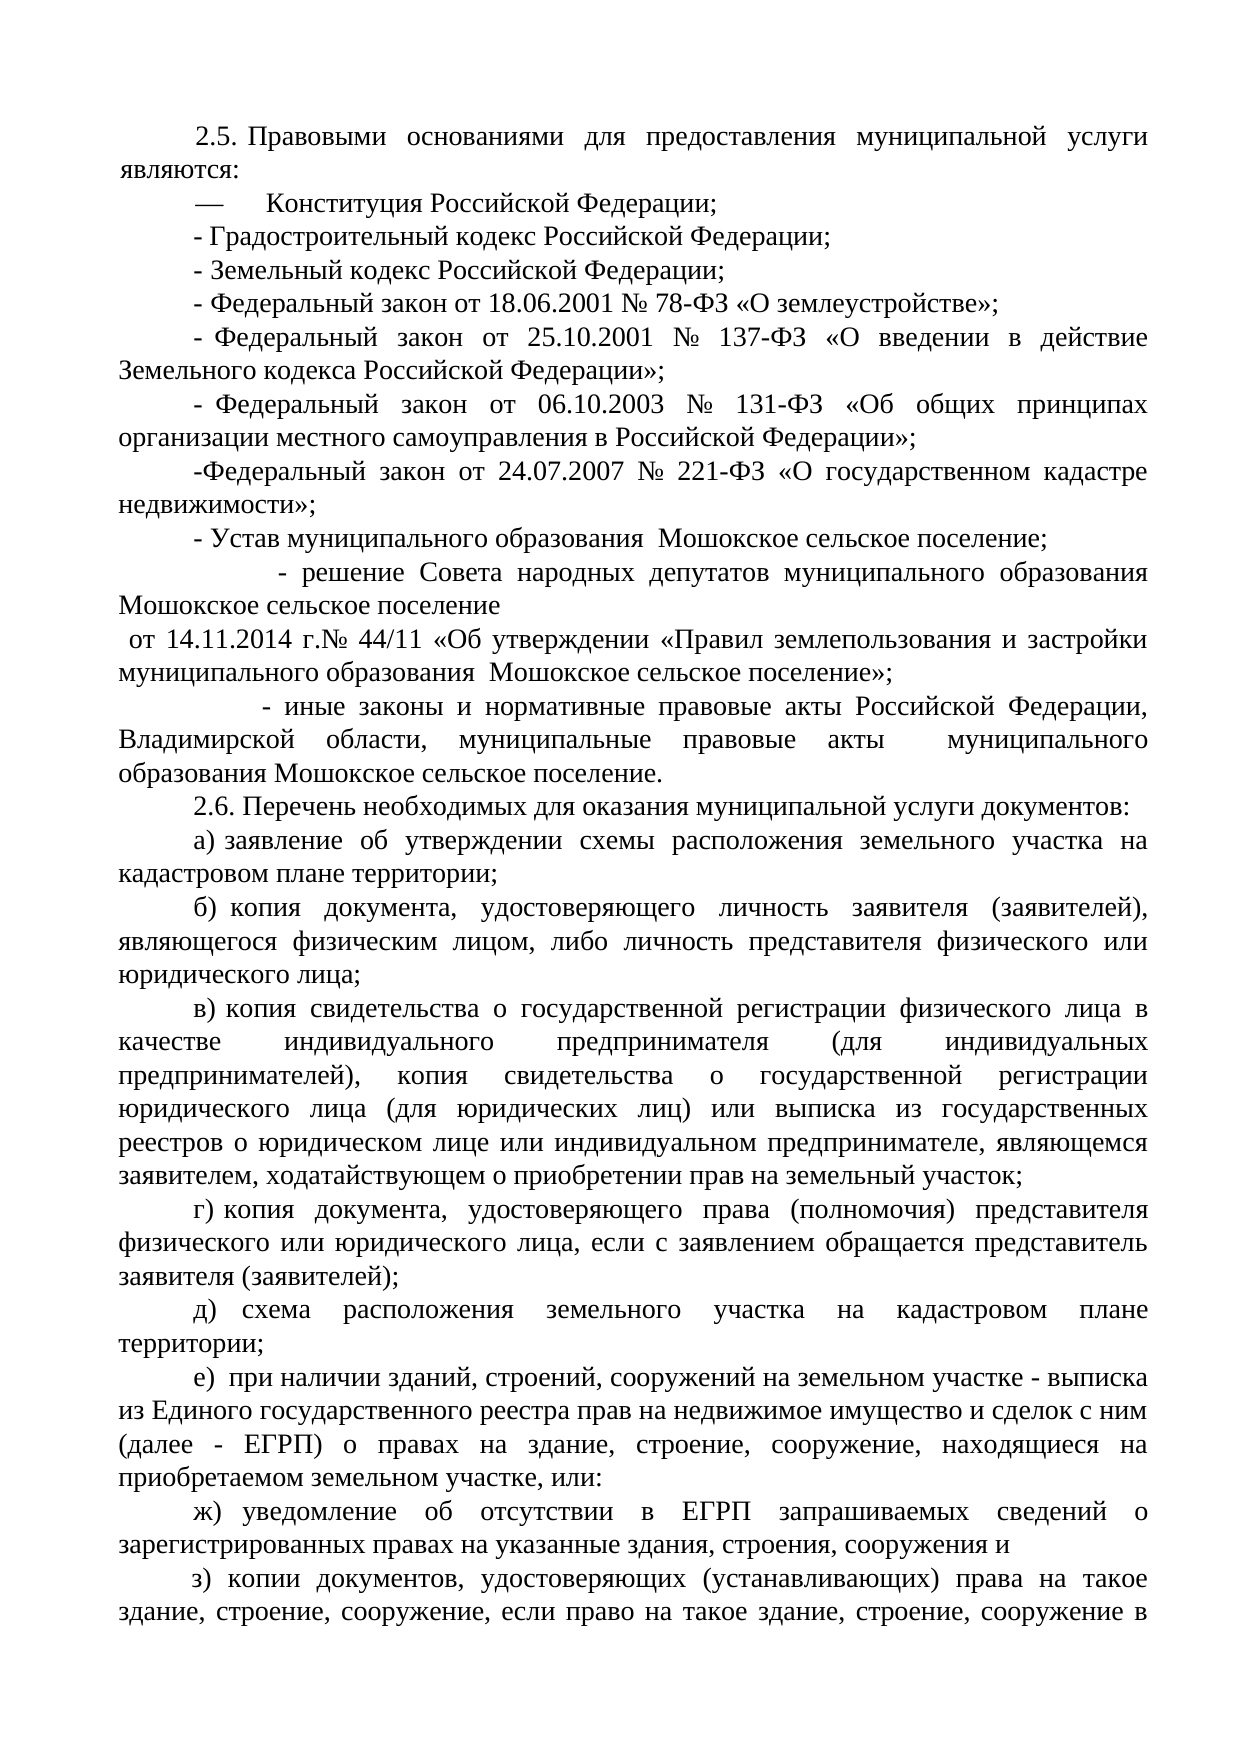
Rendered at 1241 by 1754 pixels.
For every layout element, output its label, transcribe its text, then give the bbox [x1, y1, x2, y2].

text г) копия документа, удостоверяющего права (полномочия) представителя физического или юридического лица, если с заявлением обращается представитель заявителя (заявителей); [118, 1191, 1149, 1292]
text д) схема расположения земельного участка на кадастровом плане территории; [118, 1292, 1149, 1359]
list Градостроительный кодекс Российской Федерации; [118, 219, 1152, 252]
text в) копия свидетельства о государственной регистрации физического лица в качестве индивидуального предпринимателя (для индивидуальных предпринимателей), копия свидетельства о государственной регистрации юридического лица (для юридических лиц) или выписка из государственных реестров о юридическом лице или индивидуальном предпринимателе, являющемся заявителем, ходатайствующем о приобретении прав на земельный участок; [118, 990, 1149, 1191]
list Федеральный закон от 06.10.2003 № 131-ФЗ «Об общих принципах организации местного самоуправления в Российской Федерации»; [118, 386, 1149, 453]
text б) копия документа, удостоверяющего личность заявителя (заявителей), являющегося физическим лицом, либо личность представителя физического или юридического лица; [118, 889, 1149, 990]
list Конституция Российской Федерации; [120, 185, 1152, 219]
list Правовыми основаниями для предоставления муниципальной услуги являются: [120, 118, 1149, 185]
text - решение Совета народных депутатов муниципального образования Мошокское сельское поселение [118, 554, 1149, 621]
text 2.6. Перечень необходимых для оказания муниципальной услуги документов: [118, 789, 1149, 822]
list Земельный кодекс Российской Федерации; [118, 252, 1152, 286]
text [118, 1560, 1149, 1627]
text ж) уведомление об отсутствии в ЕГРП запрашиваемых сведений о зарегистрированных правах на указанные здания, строения, сооружения и [118, 1493, 1149, 1560]
text -Федеральный закон от 24.07.2007 № 221-ФЗ «О государственном кадастре недвижимости»; [118, 453, 1149, 521]
text а) заявление об утверждении схемы расположения земельного участка на кадастровом плане территории; [118, 822, 1149, 889]
text е) при наличии зданий, строений, сооружений на земельном участке - выписка из Единого государственного реестра прав на недвижимое имущество и сделок с ним (далее - ЕГРП) о правах на здание, строение, сооружение, находящиеся на приобретаемом земельном участке, или: [118, 1359, 1149, 1493]
list Федеральный закон от 18.06.2001 № 78-ФЗ «О землеустройстве»; [118, 286, 1152, 319]
list Федеральный закон от 25.10.2001 № 137-ФЗ «О введении в действие Земельного кодекса Российской Федерации»; [118, 319, 1149, 386]
text - иные законы и нормативные правовые акты Российской Федерации, Владимирской области, муниципальные правовые акты муниципального образования Мошокское сельское поселение. [118, 688, 1149, 789]
text от 14.11.2014 г.№ 44/11 «Об утверждении «Правил землепользования и застройки муниципального образования Мошокское сельское поселение»; [118, 621, 1149, 688]
list Устав муниципального образования Мошокское сельское поселение; [118, 521, 1152, 554]
